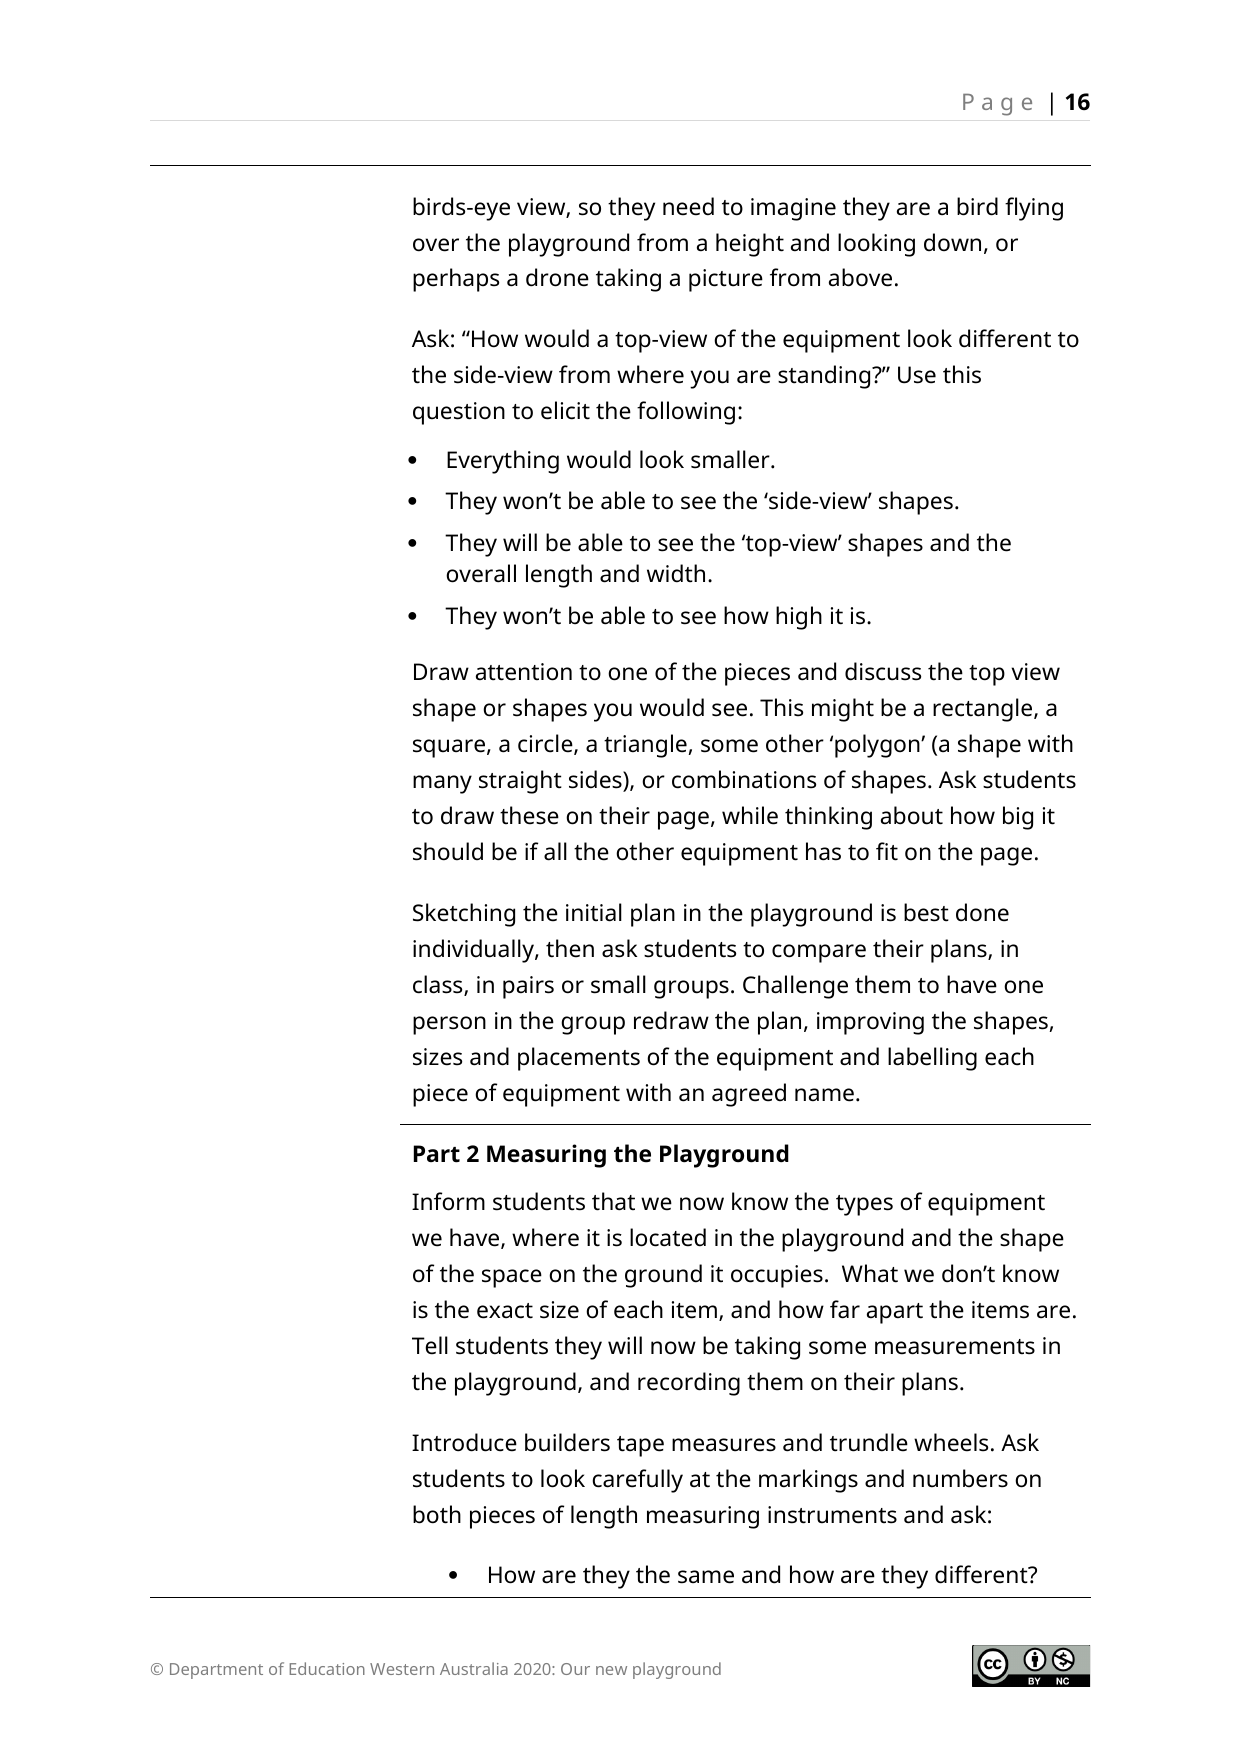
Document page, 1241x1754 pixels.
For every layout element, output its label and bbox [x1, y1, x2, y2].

table_cell [400, 166, 1091, 1124]
table_cell [400, 1125, 1091, 1597]
picture [972, 1645, 1091, 1687]
